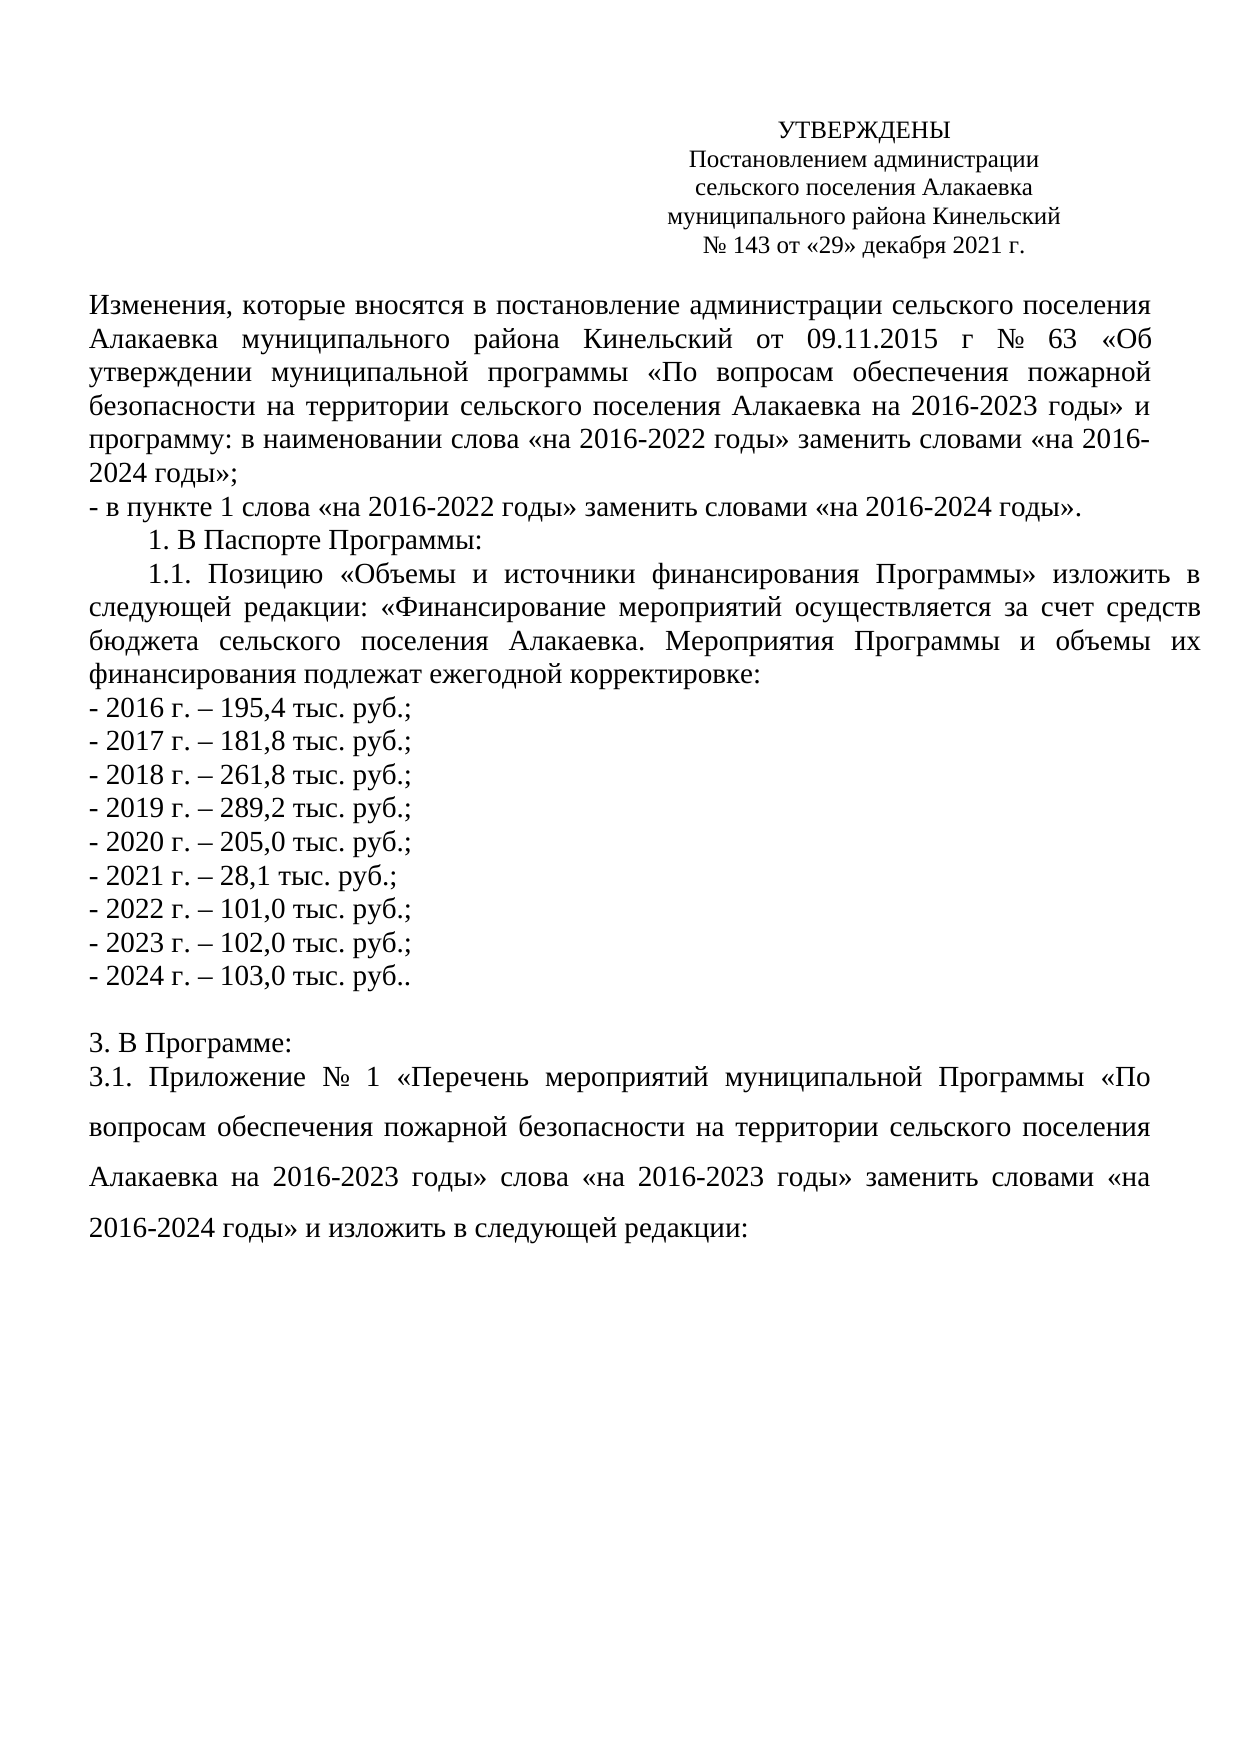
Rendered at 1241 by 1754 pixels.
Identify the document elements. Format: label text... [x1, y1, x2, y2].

text - 2019 г. – 289,2 тыс. руб.; [89, 791, 1152, 824]
text 1. В Паспорте Программы: [89, 522, 1152, 556]
text муниципального района Кинельский [576, 201, 1152, 230]
text - в пункте 1 слова «на 2016-2022 годы» заменить словами «на 2016-2024 годы». [89, 489, 1152, 522]
text - 2024 г. – 103,0 тыс. руб.. [89, 958, 1152, 992]
text УТВЕРЖДЕНЫ [576, 115, 1152, 144]
text - 2022 г. – 101,0 тыс. руб.; [89, 891, 1152, 925]
text - 2016 г. – 195,4 тыс. руб.; [89, 690, 1152, 723]
text 3. В Программе: [89, 1025, 1152, 1059]
text - 2020 г. – 205,0 тыс. руб.; [89, 824, 1152, 858]
text сельского поселения Алакаевка [576, 172, 1152, 201]
text № 143 от «29» декабря 2021 г. [576, 230, 1152, 259]
text - 2023 г. – 102,0 тыс. руб.; [89, 925, 1152, 958]
text - 2018 г. – 261,8 тыс. руб.; [89, 757, 1152, 791]
text - 2021 г. – 28,1 тыс. руб.; [89, 858, 1152, 891]
text - 2017 г. – 181,8 тыс. руб.; [89, 723, 1152, 757]
text Изменения, которые вносятся в постановление администрации сельского поселения Алакаевка муниципального района Кинельский от 09.11.2015 г № 63 «Об утверждении муниципальной программы «По вопросам обеспечения пожарной безопасности на территории сельского поселения Алакаевка на 2016-2023 годы» и программу: в наименовании слова «на 2016-2022 годы» заменить словами «на 2016-2024 годы»; [89, 287, 1152, 489]
text Постановлением администрации [576, 144, 1152, 172]
text 3.1. Приложение № 1 «Перечень мероприятий муниципальной Программы «По вопросам обеспечения пожарной безопасности на территории сельского поселения Алакаевка на 2016-2023 годы» слова «на 2016-2023 годы» заменить словами «на 2016-2024 годы» и изложить в следующей редакции: [89, 1059, 1152, 1243]
text 1.1. Позицию «Объемы и источники финансирования Программы» изложить в следующей редакции: «Финансирование мероприятий осуществляется за счет средств бюджета сельского поселения Алакаевка. Мероприятия Программы и объемы их финансирования подлежат ежегодной корректировке: [89, 556, 1202, 690]
